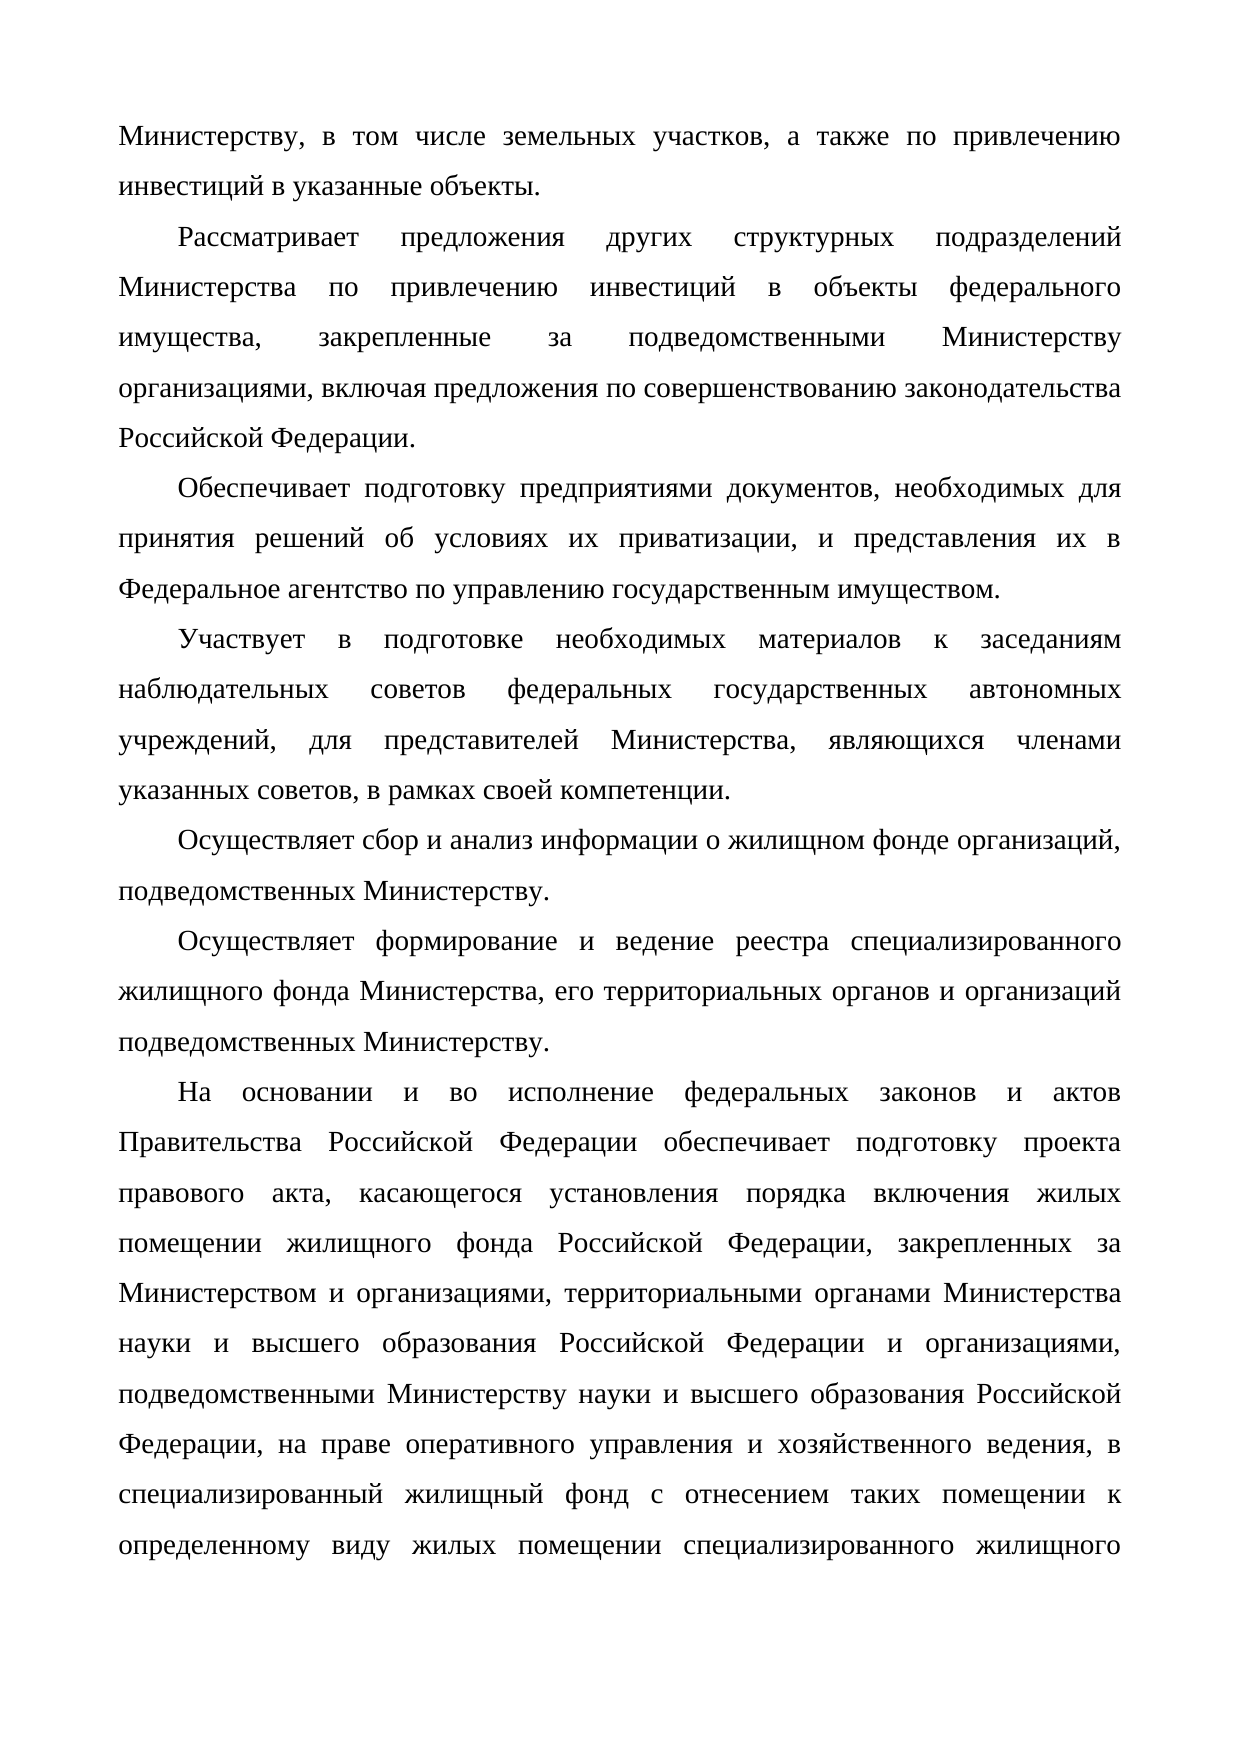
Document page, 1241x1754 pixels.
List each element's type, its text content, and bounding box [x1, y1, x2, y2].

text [118, 1074, 1122, 1560]
text Осуществляет формирование и ведение реестра специализированного жилищного фонда Министерства, его территориальных органов и организаций подведомственных Министерству. [118, 923, 1122, 1057]
text Обеспечивает подготовку предприятиями документов, необходимых для принятия решений об условиях их приватизации, и представления их в Федеральное агентство по управлению государственным имуществом. [118, 470, 1122, 604]
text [118, 118, 1122, 202]
text Осуществляет сбор и анализ информации о жилищном фонде организаций, подведомственных Министерству. [118, 822, 1122, 906]
text Участвует в подготовке необходимых материалов к заседаниям наблюдательных советов федеральных государственных автономных учреждений, для представителей Министерства, являющихся членами указанных советов, в рамках своей компетенции. [118, 621, 1122, 806]
text Рассматривает предложения других структурных подразделений Министерства по привлечению инвестиций в объекты федерального имущества, закрепленные за подведомственными Министерству организациями, включая предложения по совершенствованию законодательства Российской Федерации. [118, 219, 1122, 453]
